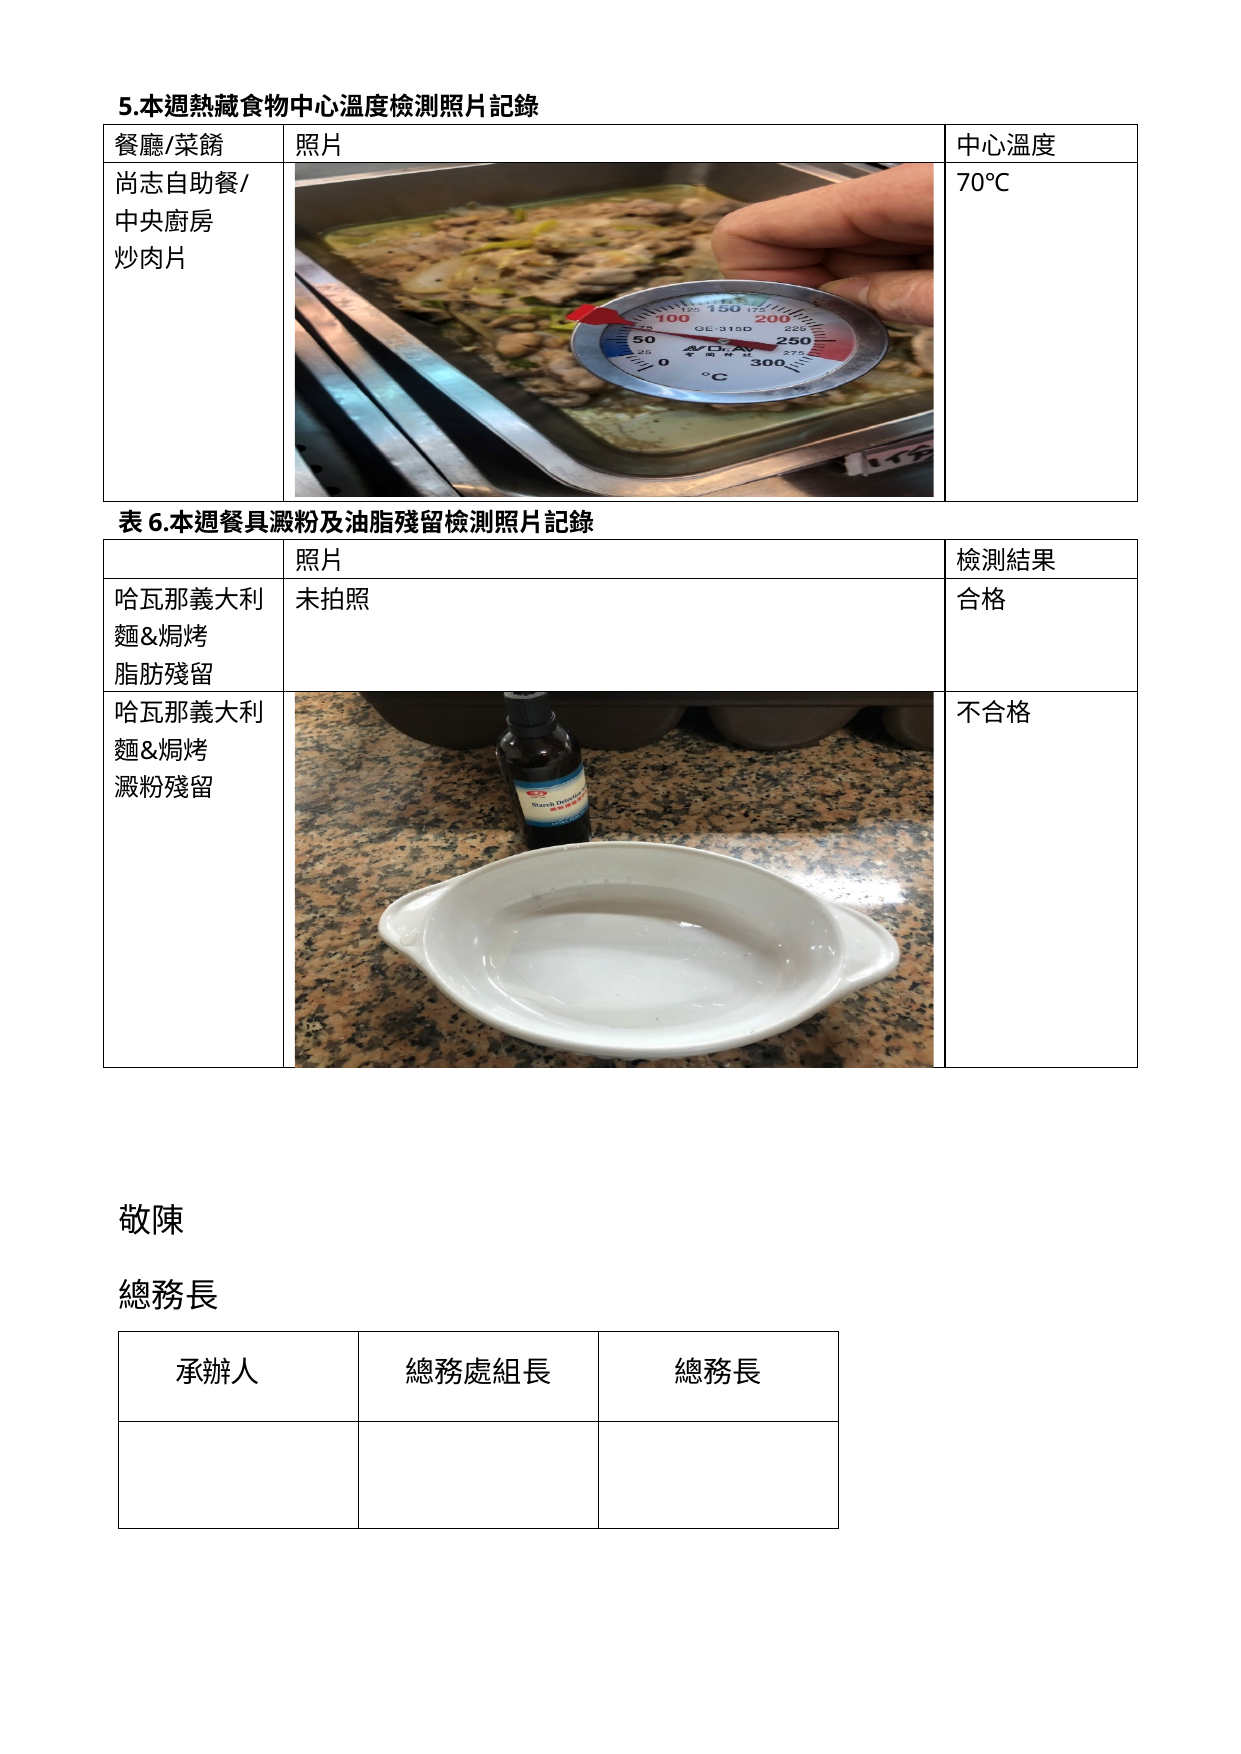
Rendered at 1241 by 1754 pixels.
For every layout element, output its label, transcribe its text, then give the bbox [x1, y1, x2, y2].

table_cell 哈瓦那義大利麵&焗烤 脂肪殘留 [104, 579, 283, 691]
text 5.本週熱藏食物中心溫度檢測照片記錄 [118, 86, 1122, 123]
text 敬陳 [118, 1181, 1122, 1256]
table_cell [599, 1422, 838, 1528]
table_cell [119, 1422, 358, 1528]
table_cell [284, 692, 294, 1067]
table_cell 不合格 [946, 692, 1137, 1067]
table_header 總務處組長 [359, 1332, 598, 1421]
table_cell [359, 1422, 598, 1528]
table_cell 未拍照 [284, 579, 944, 691]
picture [294, 692, 934, 1068]
table_cell [934, 692, 944, 1067]
table_header 照片 [284, 540, 944, 578]
table_header 照片 [284, 125, 944, 162]
picture [294, 163, 934, 497]
table_cell 70℃ [946, 163, 1137, 501]
table_header 中心溫度 [946, 125, 1137, 162]
table_header 檢測結果 [946, 540, 1137, 578]
table_cell 哈瓦那義大利麵&焗烤 澱粉殘留 [104, 692, 283, 1067]
table_cell 尚志自助餐/中央廚房 炒肉片 [104, 163, 283, 501]
table_header [104, 540, 283, 578]
table_cell [284, 163, 944, 501]
table_header 總務長 [599, 1332, 838, 1421]
table_cell 合格 [946, 579, 1137, 691]
text 表6.本週餐具澱粉及油脂殘留檢測照片記錄 [118, 502, 1122, 539]
table_header 餐廳/菜餚 [104, 125, 283, 162]
table_header 承辦人 [119, 1332, 358, 1421]
text 總務長 [118, 1256, 1122, 1331]
